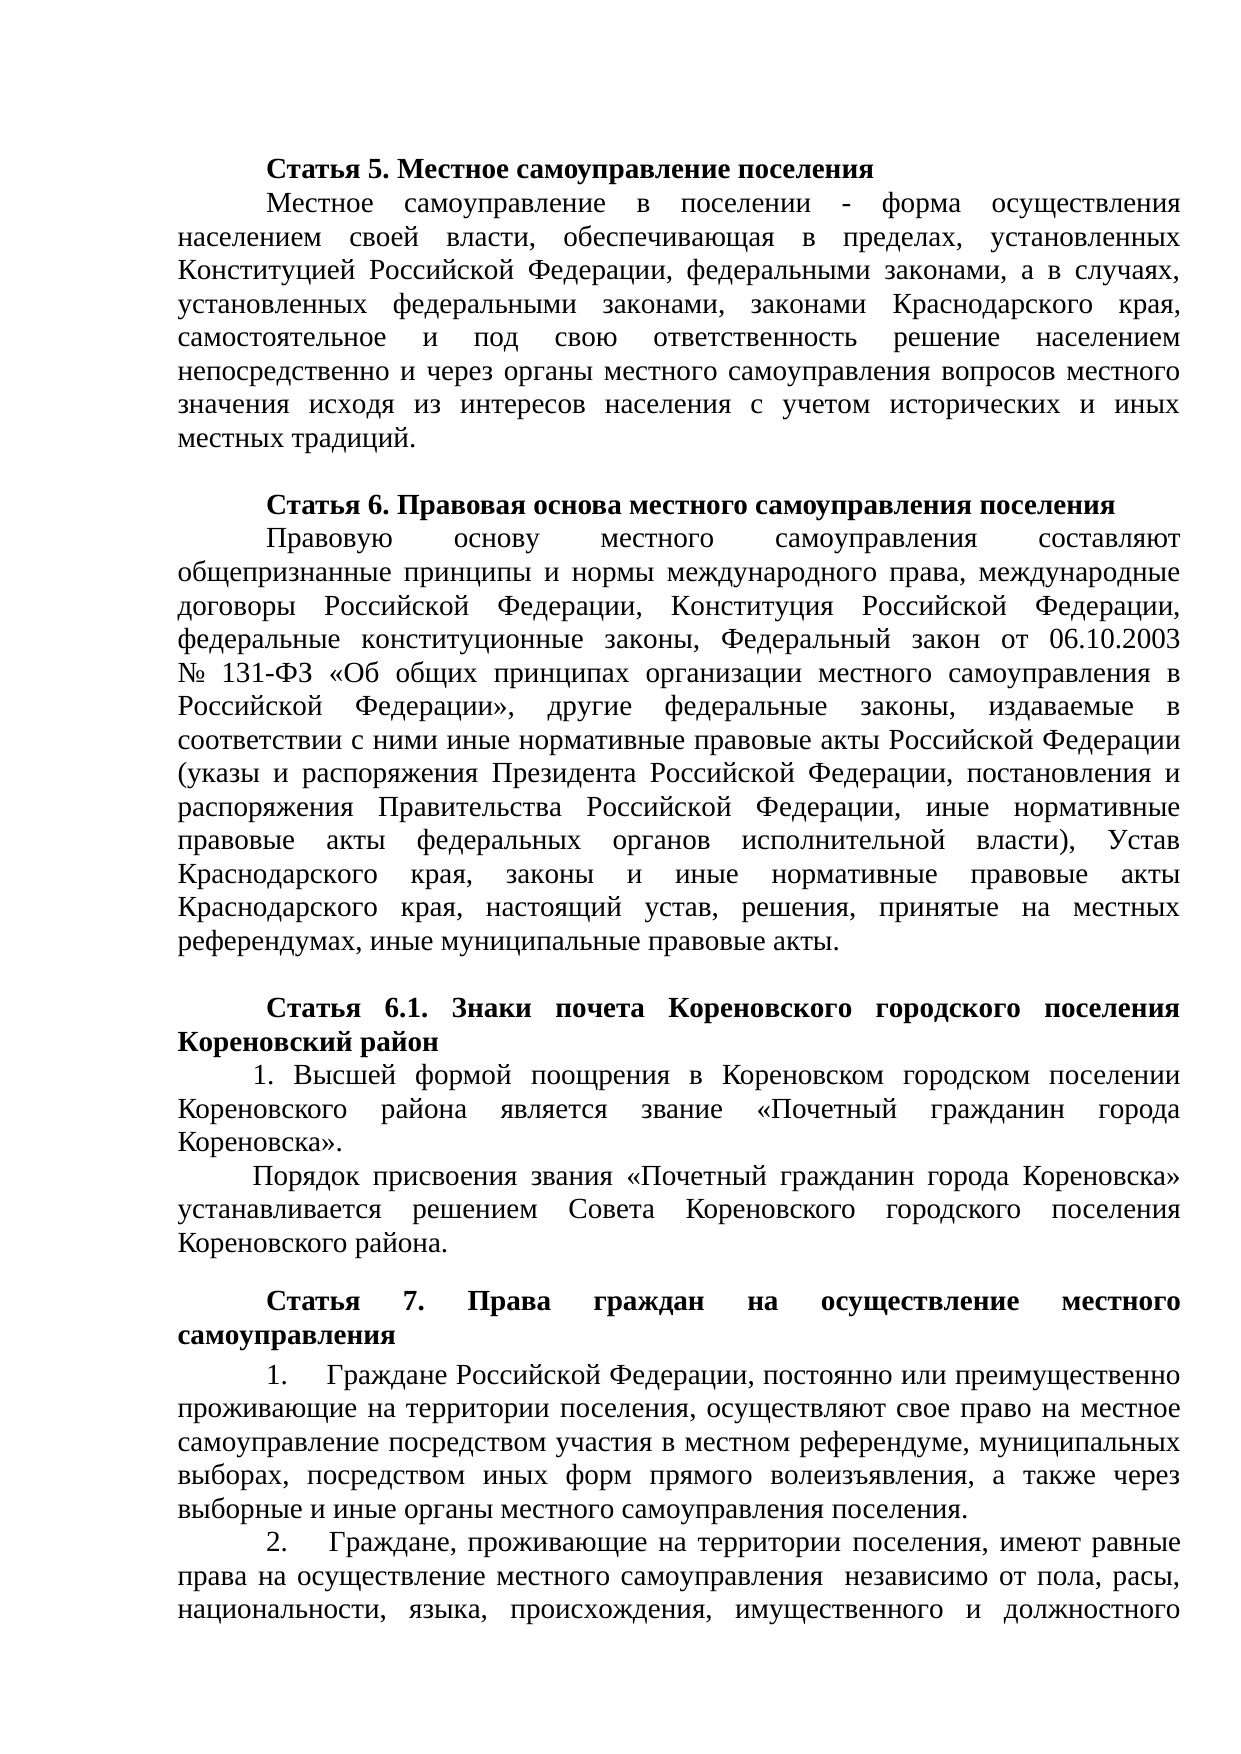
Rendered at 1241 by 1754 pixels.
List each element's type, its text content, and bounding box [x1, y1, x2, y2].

text Порядок присвоения звания «Почетный гражданин города Кореновска» устанавливается решением Совета Кореновского городского поселения Кореновского района. [177, 1158, 1181, 1258]
text Статья 6.1. Знаки почета Кореновского городского поселения Кореновский район [177, 990, 1181, 1057]
text Правовую основу местного самоуправления составляют общепризнанные принципы и нормы международного права, международные договоры Российской Федерации, Конституция Российской Федерации, федеральные конституционные законы, Федеральный закон от 06.10.2003 № 131-ФЗ «Об общих принципах организации местного самоуправления в Российской Федерации», другие федеральные законы, издаваемые в соответствии с ними иные нормативные правовые акты Российской Федерации (указы и распоряжения Президента Российской Федерации, постановления и распоряжения Правительства Российской Федерации, иные нормативные правовые акты федеральных органов исполнительной власти), Устав Краснодарского края, законы и иные нормативные правовые акты Краснодарского края, настоящий устав, решения, принятые на местных референдумах, иные муниципальные правовые акты. [177, 521, 1181, 957]
text Статья 5. Местное самоуправление поселения [177, 152, 1181, 185]
list Статья 7. Права граждан на осуществление местного самоуправления [177, 1283, 1181, 1351]
text Местное самоуправление в поселении - форма осуществления населением своей власти, обеспечивающая в пределах, установленных Конституцией Российской Федерации, федеральными законами, а в случаях, установленных федеральными законами, законами Краснодарского края, самостоятельное и под свою ответственность решение населением непосредственно и через органы местного самоуправления вопросов местного значения исходя из интересов населения с учетом исторических и иных местных традиций. [177, 185, 1181, 453]
text Статья 6. Правовая основа местного самоуправления поселения [177, 487, 1181, 521]
text 1. Высшей формой поощрения в Кореновском городском поселении Кореновского района является звание «Почетный гражданин города Кореновска». [177, 1057, 1181, 1158]
list Граждане Российской Федерации, постоянно или преимущественно проживающие на территории поселения, осуществляют свое право на местное самоуправление посредством участия в местном референдуме, муниципальных выборах, посредством иных форм прямого волеизъявления, а также через выборные и иные органы местного самоуправления поселения. [177, 1357, 1181, 1524]
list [177, 1524, 1181, 1625]
